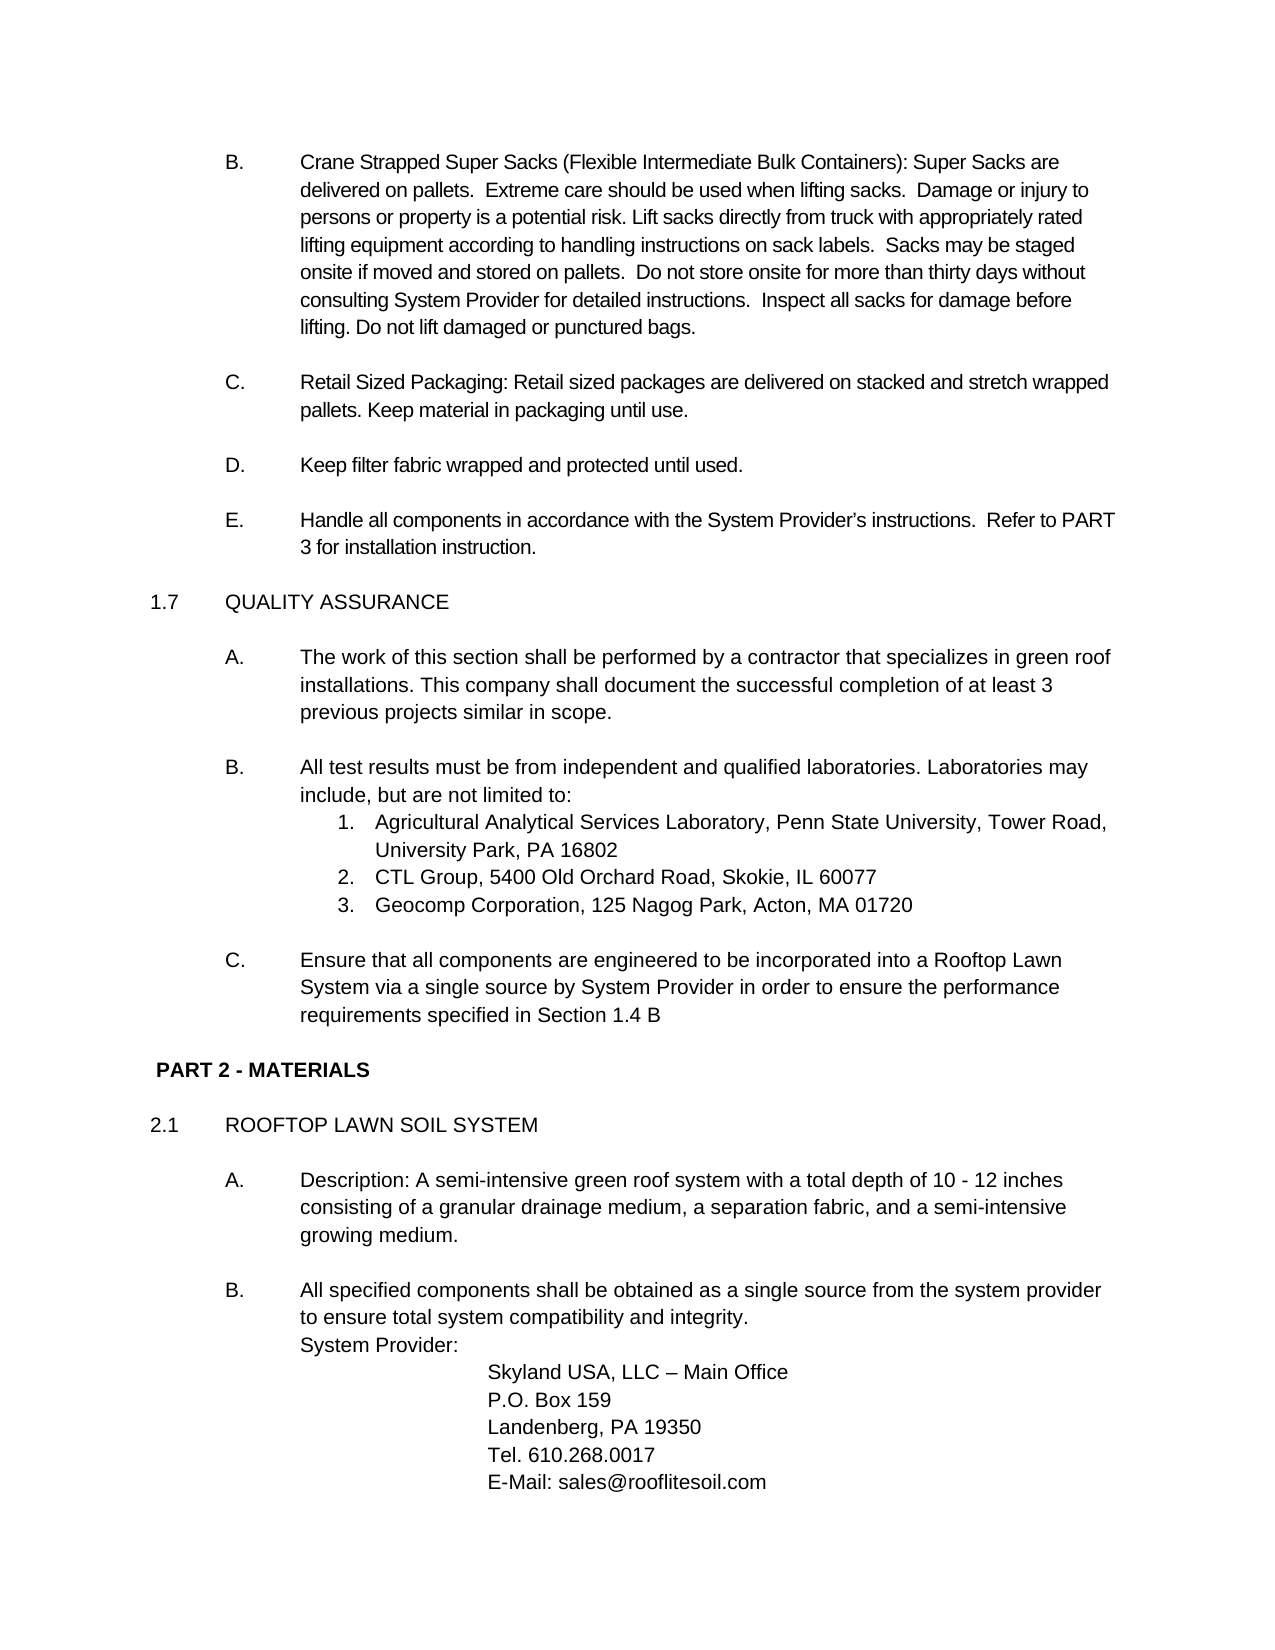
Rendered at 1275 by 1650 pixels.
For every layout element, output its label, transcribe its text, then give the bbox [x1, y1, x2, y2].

text E-Mail: sales@rooflitesoil.com [225, 1470, 1125, 1494]
text E. Handle all components in accordance with the System Provider’s instructions. Refer to PART 3 for installation instruction. [225, 507, 1125, 559]
text 2.1 ROOFTOP LAWN SOIL SYSTEM [150, 1112, 1125, 1136]
list Agricultural Analytical Services Laboratory, Penn State University, Tower Road, University Park, PA 16802 [337, 810, 1125, 861]
text Tel. 610.268.0017 [225, 1442, 1125, 1466]
text Landenberg, PA 19350 [225, 1415, 1125, 1439]
text B. All specified components shall be obtained as a single source from the system provider to ensure total system compatibility and integrity. [225, 1277, 1125, 1329]
text A. The work of this section shall be performed by a contractor that specializes in green roof installations. This company shall document the successful completion of at least 3 previous projects similar in scope. [225, 645, 1125, 724]
text B. All test results must be from independent and qualified laboratories. Laboratories may include, but are not limited to: [225, 755, 1125, 806]
list CTL Group, 5400 Old Orchard Road, Skokie, IL 60077 [337, 865, 1125, 889]
text P.O. Box 159 [225, 1387, 1125, 1411]
text System Provider: [225, 1332, 1125, 1356]
text C. Retail Sized Packaging: Retail sized packages are delivered on stacked and stretch wrapped pallets. Keep material in packaging until use. [225, 370, 1125, 421]
text A. Description: A semi-intensive green roof system with a total depth of 10 - 12 inches consisting of a granular drainage medium, a separation fabric, and a semi-intensive growing medium. [225, 1167, 1125, 1246]
text 1.7 QUALITY ASSURANCE [150, 590, 1125, 614]
text C. Ensure that all components are engineered to be incorporated into a Rooftop Lawn System via a single source by System Provider in order to ensure the performance requirements specified in Section 1.4 B [225, 947, 1125, 1026]
text D. Keep filter fabric wrapped and protected until used. [225, 452, 1125, 476]
text PART 2 - MATERIALS [150, 1057, 1125, 1081]
text B. Crane Strapped Super Sacks (Flexible Intermediate Bulk Containers): Super Sacks are delivered on pallets. Extreme care should be used when lifting sacks. Damage or injury to persons or property is a potential risk. Lift sacks directly from truck with appropriately rated lifting equipment according to handling instructions on sack labels. Sacks may be staged onsite if moved and stored on pallets. Do not store onsite for more than thirty days without consulting System Provider for detailed instructions. Inspect all sacks for damage before lifting. Do not lift damaged or punctured bags. [225, 150, 1125, 339]
text Skyland USA, LLC – Main Office [225, 1360, 1125, 1384]
list Geocomp Corporation, 125 Nagog Park, Acton, MA 01720 [337, 892, 1125, 916]
